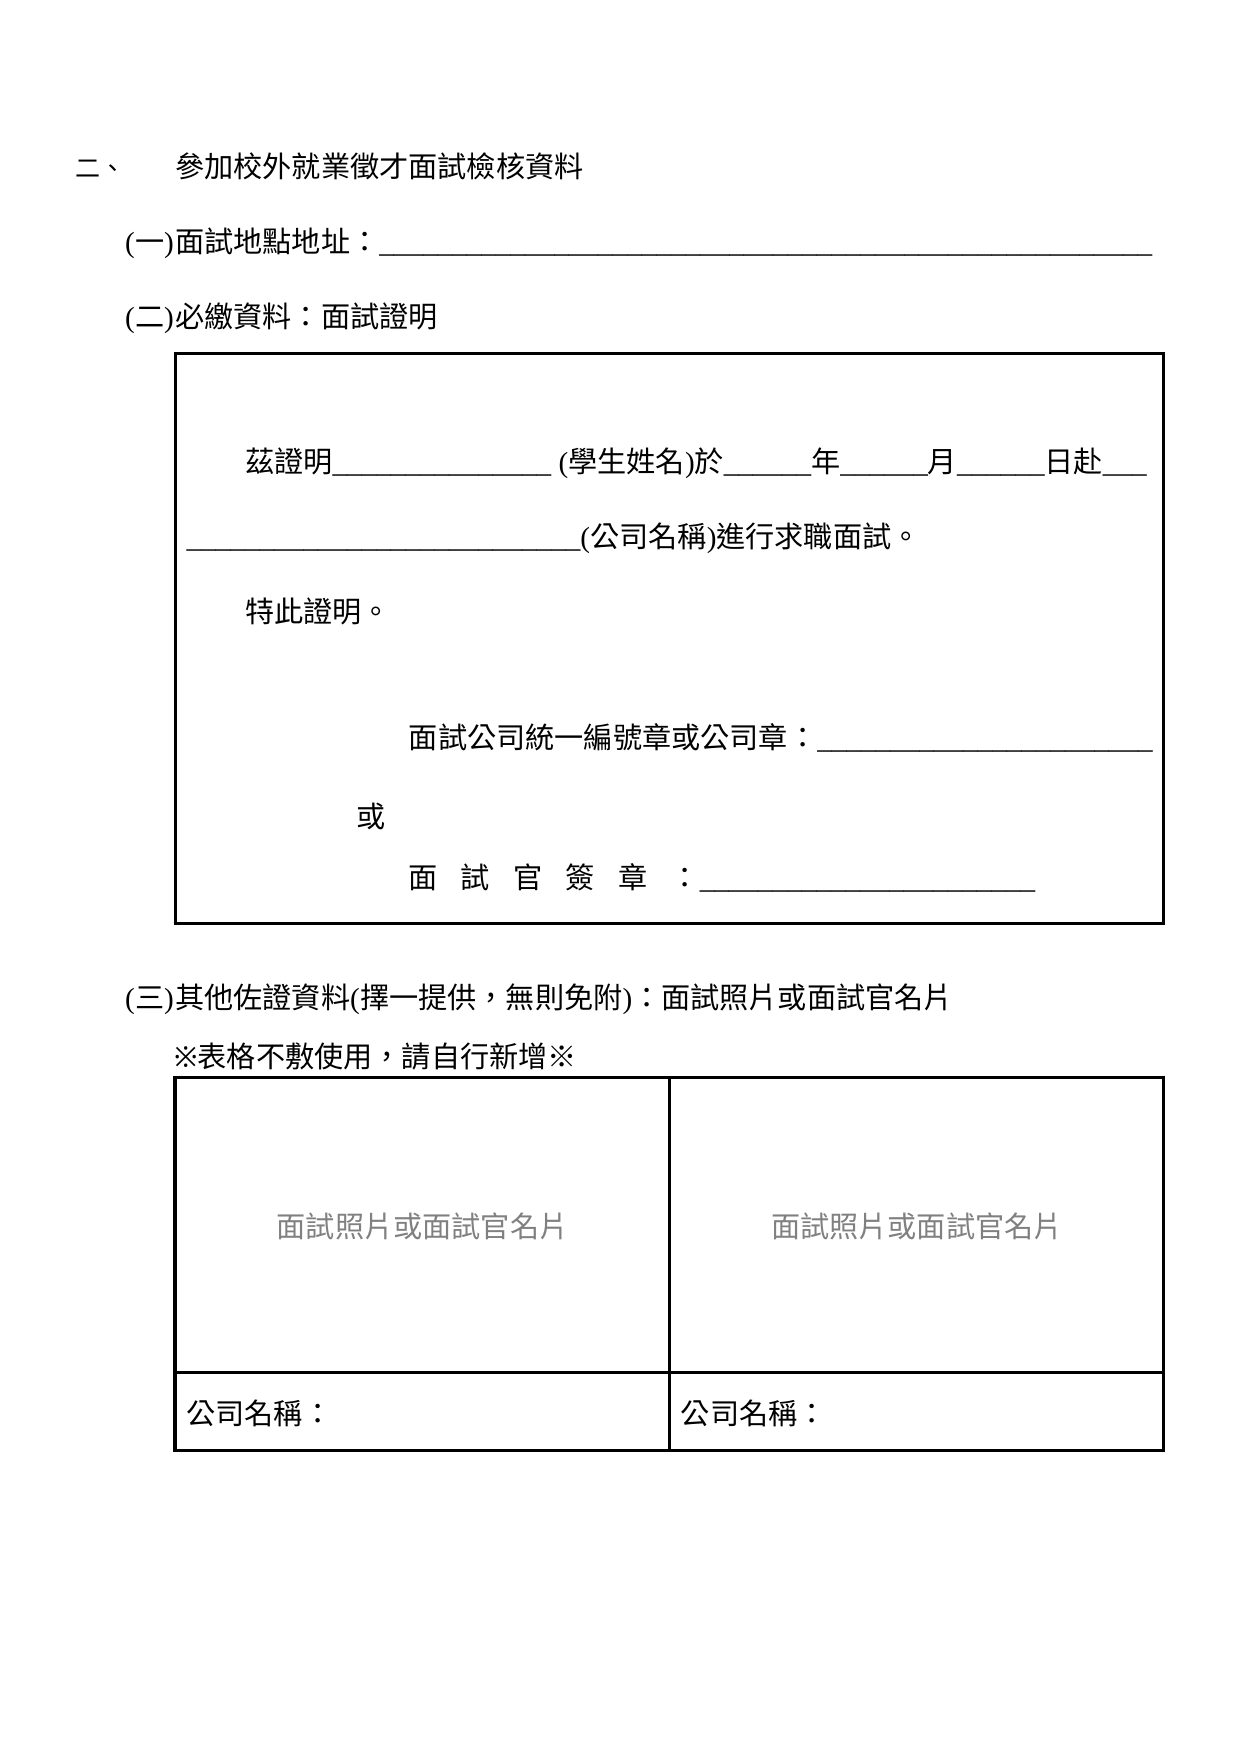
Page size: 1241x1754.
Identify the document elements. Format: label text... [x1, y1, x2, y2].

table_cell 公司名稱： [671, 1374, 1162, 1449]
list ※表格不敷使用，請自行新增※ [174, 1033, 1165, 1076]
table_header 面試照片或面試官名片 [177, 1079, 668, 1371]
table_header 茲證明_______________ (學生姓名)於______年______月______日赴______________________________(公司名稱)進行求職面試。 特此證明。 面試公司統一編號章或公司章：_______________________ 或 面試官簽章：_______________________ [177, 355, 1162, 922]
list 參加校外就業徵才面試檢核資料 [75, 127, 1165, 202]
table_header 面試照片或面試官名片 [671, 1079, 1162, 1371]
list 面試地點地址：_____________________________________________________ [125, 202, 1165, 277]
list 必繳資料：面試證明 [125, 277, 1165, 352]
list 其他佐證資料(擇一提供，無則免附)：面試照片或面試官名片 [125, 958, 1165, 1033]
table_cell 公司名稱： [177, 1374, 668, 1449]
